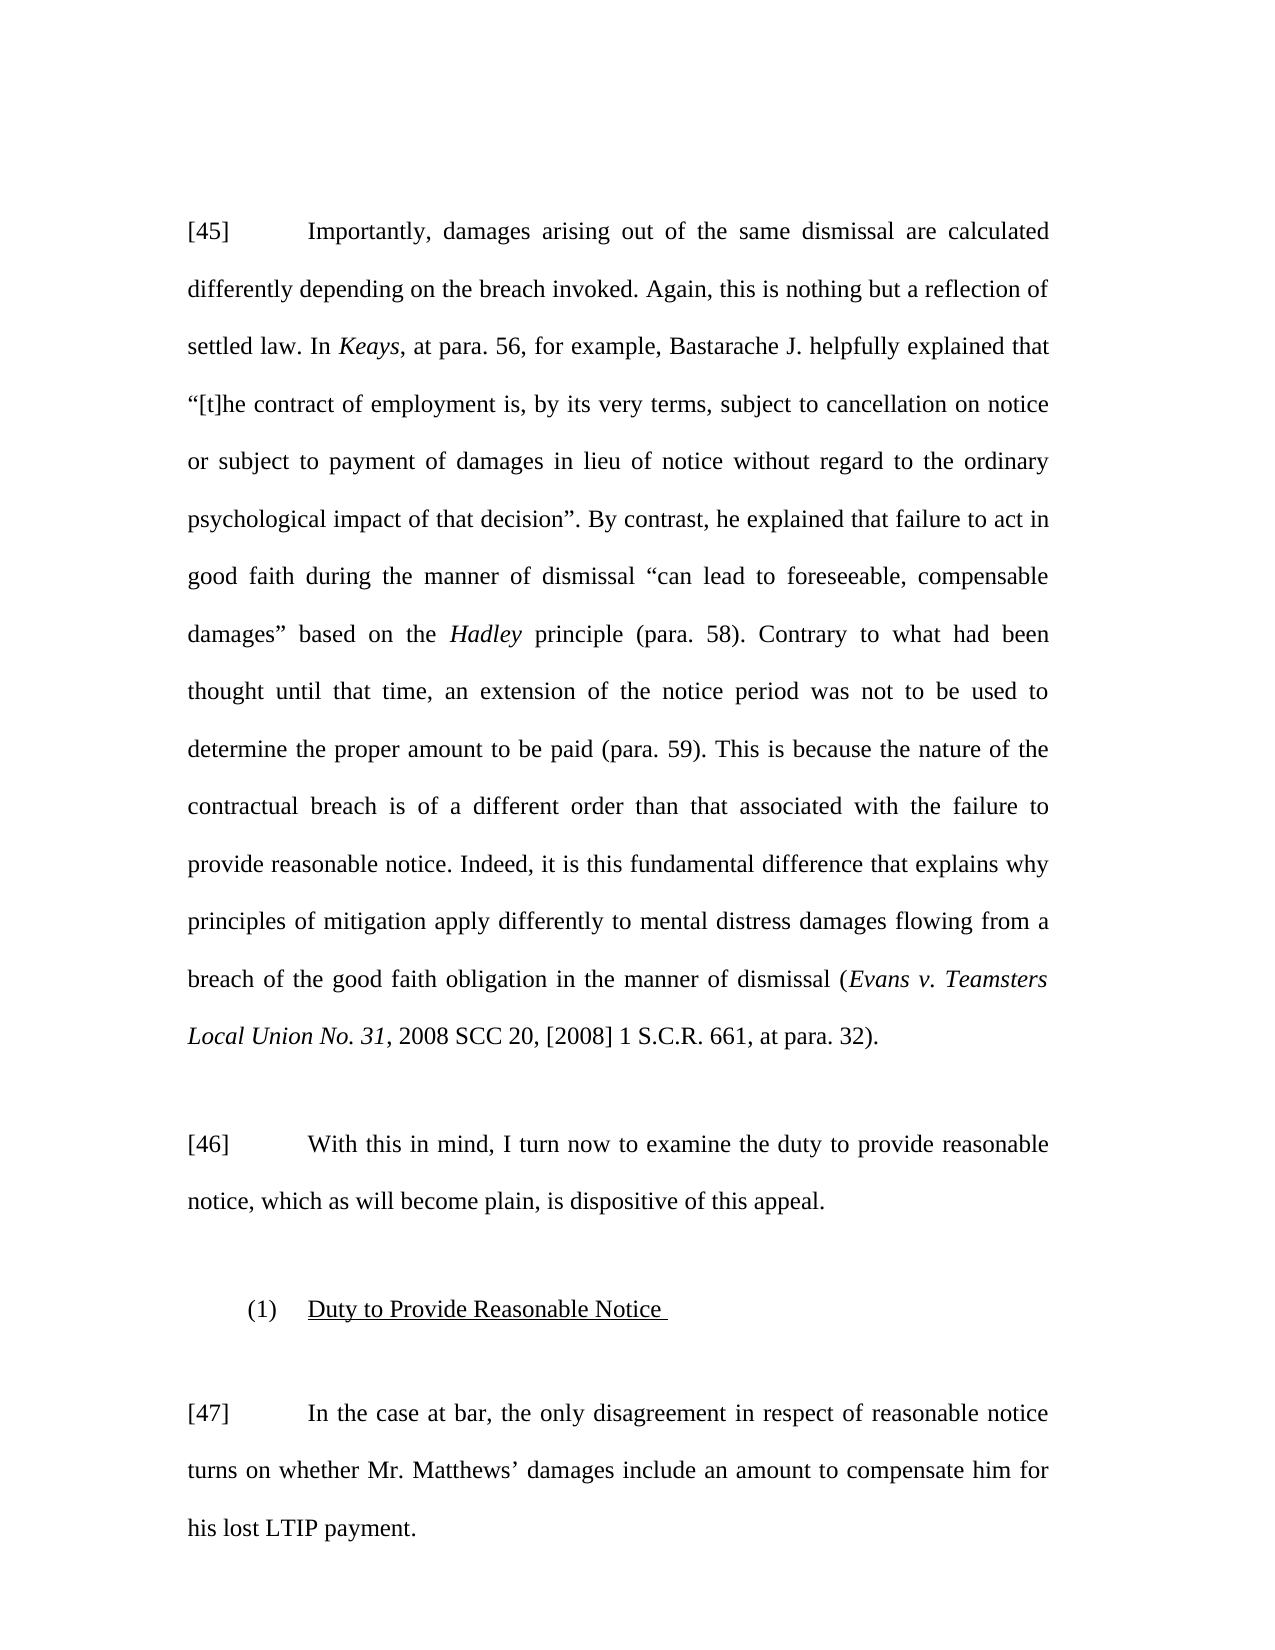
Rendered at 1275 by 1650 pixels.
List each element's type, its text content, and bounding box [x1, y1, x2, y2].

text In the case at bar, the only disagreement in respect of reasonable notice turns on whether Mr. Matthews’ damages include an amount to compensate him for his lost LTIP payment. [187, 1398, 1050, 1541]
text With this in mind, I turn now to examine the duty to provide reasonable notice, which as will become plain, is dispositive of this appeal. [187, 1129, 1050, 1215]
title Duty to Provide Reasonable Notice [247, 1294, 1050, 1323]
text Importantly, damages arising out of the same dismissal are calculated differently depending on the breach invoked. Again, this is nothing but a reflection of settled law. In Keays, at para. 56, for example, Bastarache J. helpfully explained that “[t]he contract of employment is, by its very terms, subject to cancellation on notice or subject to payment of damages in lieu of notice without regard to the ordinary psychological impact of that decision”. By contrast, he explained that failure to act in good faith during the manner of dismissal “can lead to foreseeable, compensable damages” based on the Hadley principle (para. 58). Contrary to what had been thought until that time, an extension of the notice period was not to be used to determine the proper amount to be paid (para. 59). This is because the nature of the contractual breach is of a different order than that associated with the failure to provide reasonable notice. Indeed, it is this fundamental difference that explains why principles of mitigation apply differently to mental distress damages flowing from a breach of the good faith obligation in the manner of dismissal (Evans v. Teamsters Local Union No. 31, 2008 SCC 20, [2008] 1 S.C.R. 661, at para. 32). [187, 216, 1050, 1050]
